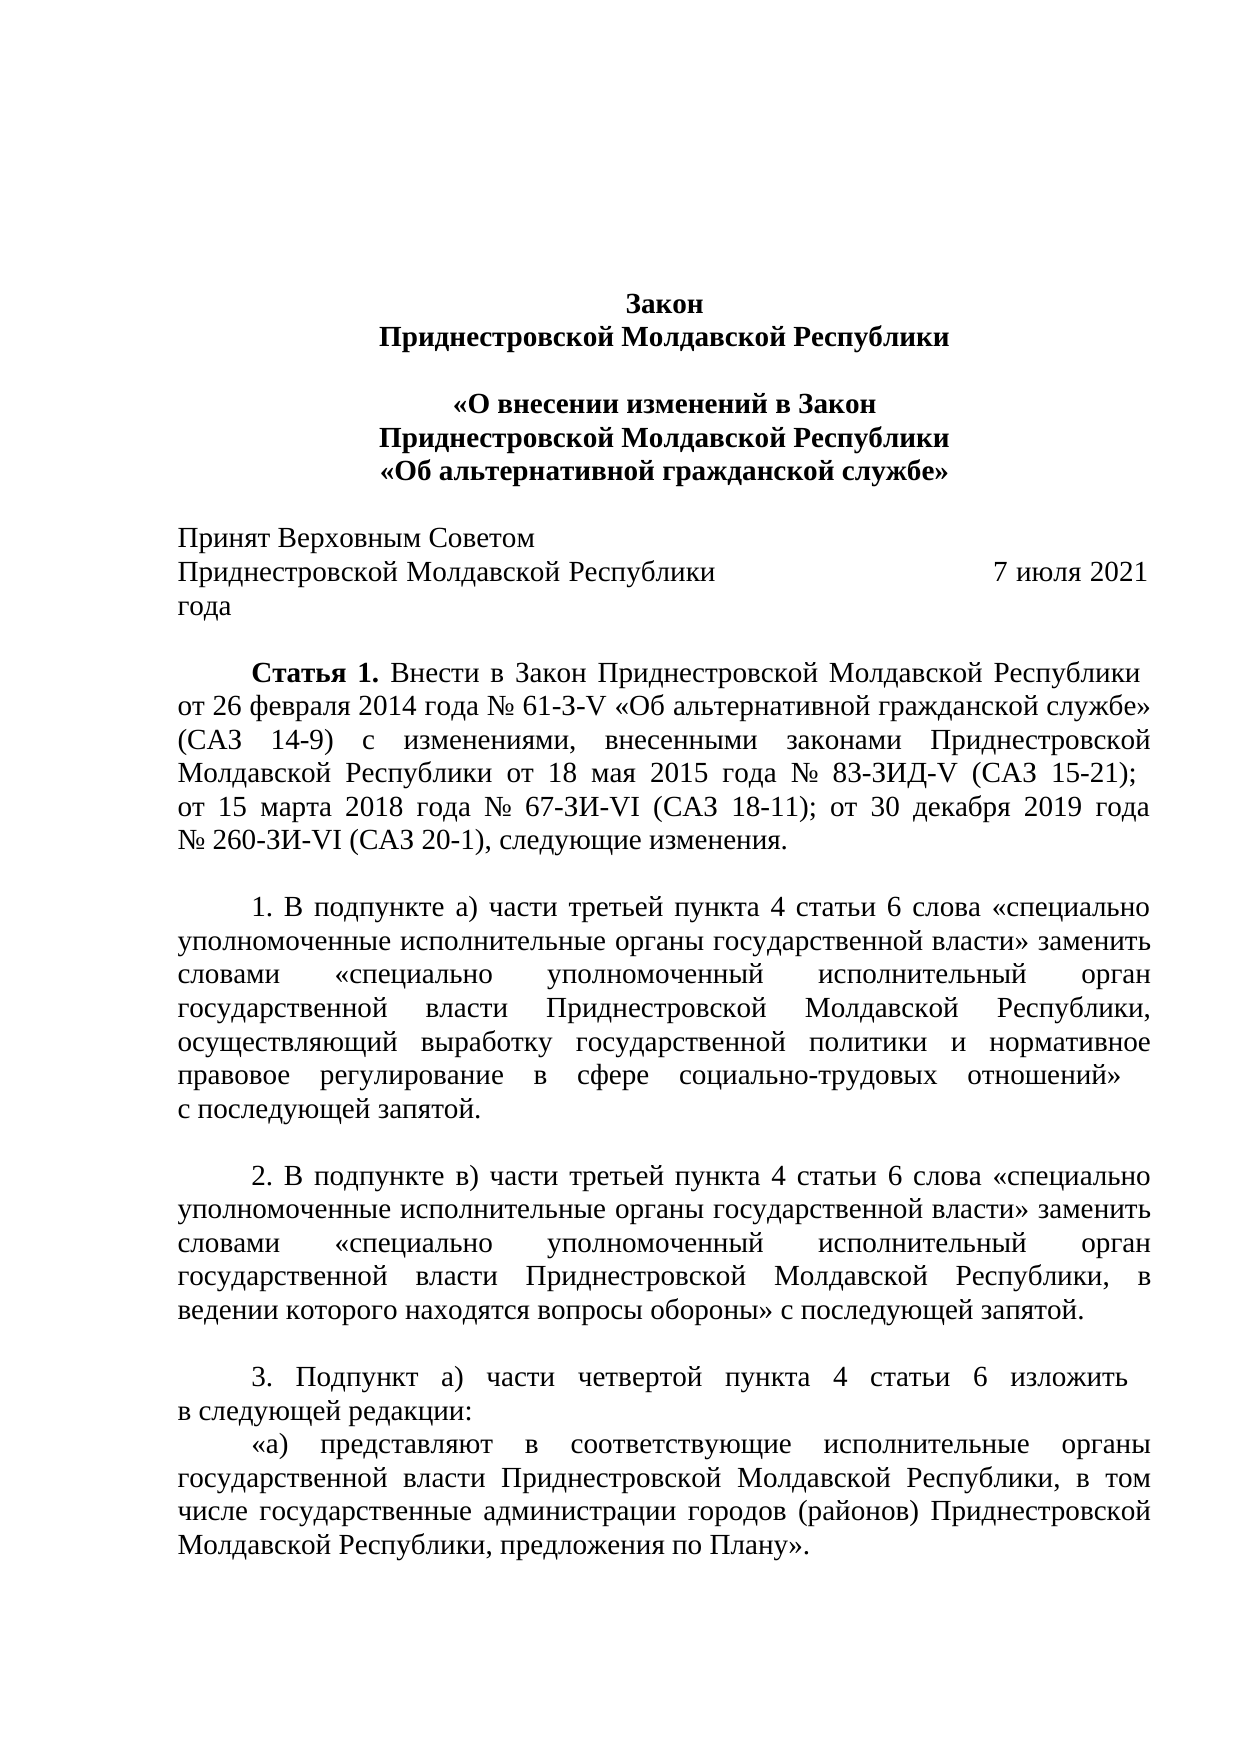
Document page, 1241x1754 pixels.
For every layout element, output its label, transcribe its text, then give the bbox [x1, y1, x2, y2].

text 1. В подпункте а) части третьей пункта 4 статьи 6 слова «специально уполномоченные исполнительные органы государственной власти» заменить словами «специально уполномоченный исполнительный орган государственной власти Приднестровской Молдавской Республики, осуществляющий выработку государственной политики и нормативное правовое регулирование в сфере социально-трудовых отношений» с последующей запятой. [177, 889, 1152, 1124]
text «О внесении изменений в Закон [177, 386, 1152, 420]
text Статья 1. Внести в Закон Приднестровской Молдавской Республики от 26 февраля 2014 года № 61-З-V «Об альтернативной гражданской службе» (САЗ 14-9) с изменениями, внесенными законами Приднестровской Молдавской Республики от 18 мая 2015 года № 83-ЗИД-V (САЗ 15-21); от 15 марта 2018 года № 67-ЗИ-VI (САЗ 18-11); от 30 декабря 2019 года № 260-ЗИ-VI (САЗ 20-1), следующие изменения. [177, 655, 1152, 856]
text Закон [177, 286, 1152, 319]
text «а) представляют в соответствующие исполнительные органы государственной власти Приднестровской Молдавской Республики, в том числе государственные администрации городов (районов) Приднестровской Молдавской Республики, предложения по Плану». [177, 1426, 1152, 1560]
text «Об альтернативной гражданской службе» [177, 453, 1152, 487]
text Приднестровской Молдавской Республики [177, 319, 1152, 353]
text Принят Верховным Советом [177, 521, 1152, 554]
text 3. Подпункт а) части четвертой пункта 4 статьи 6 изложить в следующей редакции: [177, 1359, 1152, 1426]
text 2. В подпункте в) части третьей пункта 4 статьи 6 слова «специально уполномоченные исполнительные органы государственной власти» заменить словами «специально уполномоченный исполнительный орган государственной власти Приднестровской Молдавской Республики, в ведении которого находятся вопросы обороны» с последующей запятой. [177, 1158, 1152, 1326]
text Приднестровской Молдавской Республики [177, 420, 1152, 453]
text Приднестровской Молдавской Республики 7 июля 2021 года [177, 554, 1152, 621]
